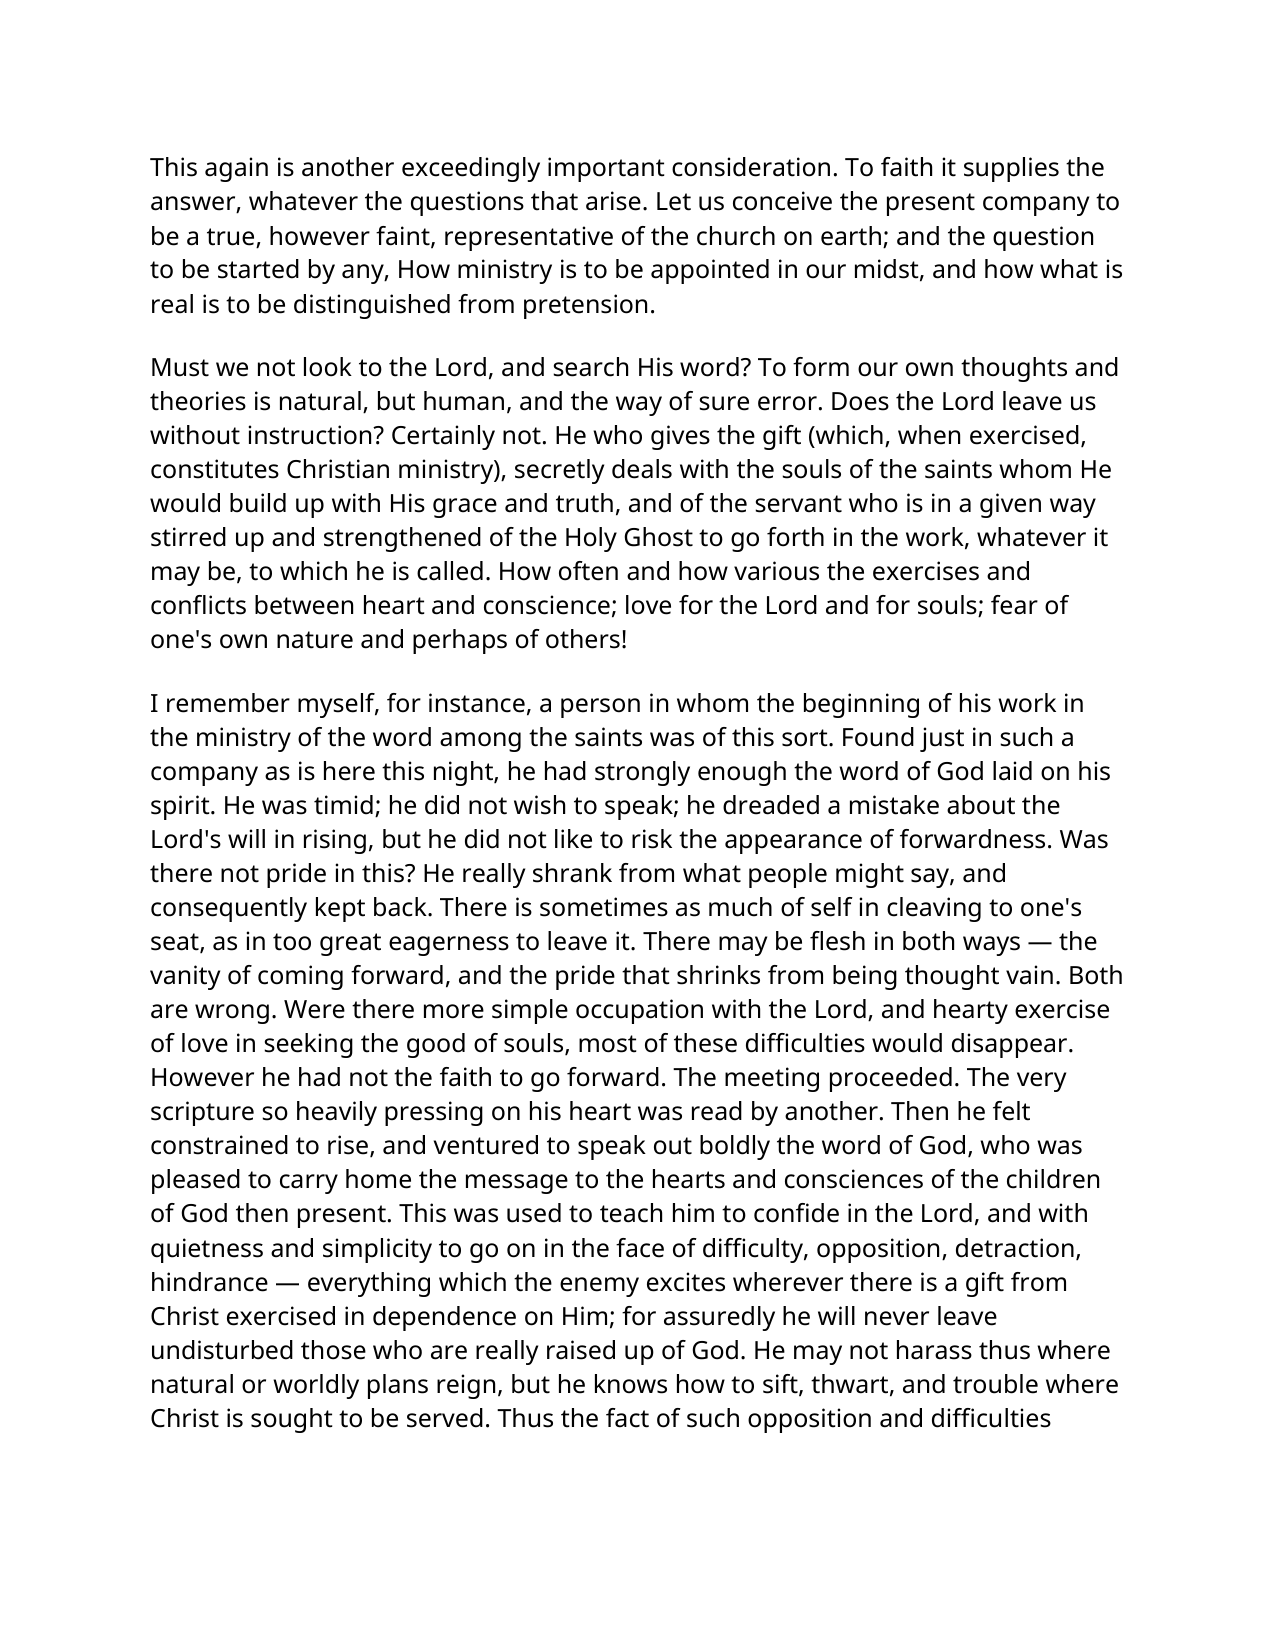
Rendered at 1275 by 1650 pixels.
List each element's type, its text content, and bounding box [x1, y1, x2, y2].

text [150, 685, 1125, 1434]
text This again is another exceedingly important consideration. To faith it supplies the answer, whatever the questions that arise. Let us conceive the present company to be a true, however faint, representative of the church on earth; and the question to be started by any, How ministry is to be appointed in our midst, and how what is real is to be distinguished from pretension. [150, 150, 1125, 320]
text Must we not look to the Lord, and search His word? To form our own thoughts and theories is natural, but human, and the way of sure error. Does the Lord leave us without instruction? Certainly not. He who gives the gift (which, when exercised, constitutes Christian ministry), secretly deals with the souls of the saints whom He would build up with His grace and truth, and of the servant who is in a given way stirred up and strengthened of the Holy Ghost to go forth in the work, whatever it may be, to which he is called. How often and how various the exercises and conflicts between heart and conscience; love for the Lord and for souls; fear of one's own nature and perhaps of others! [150, 349, 1125, 656]
